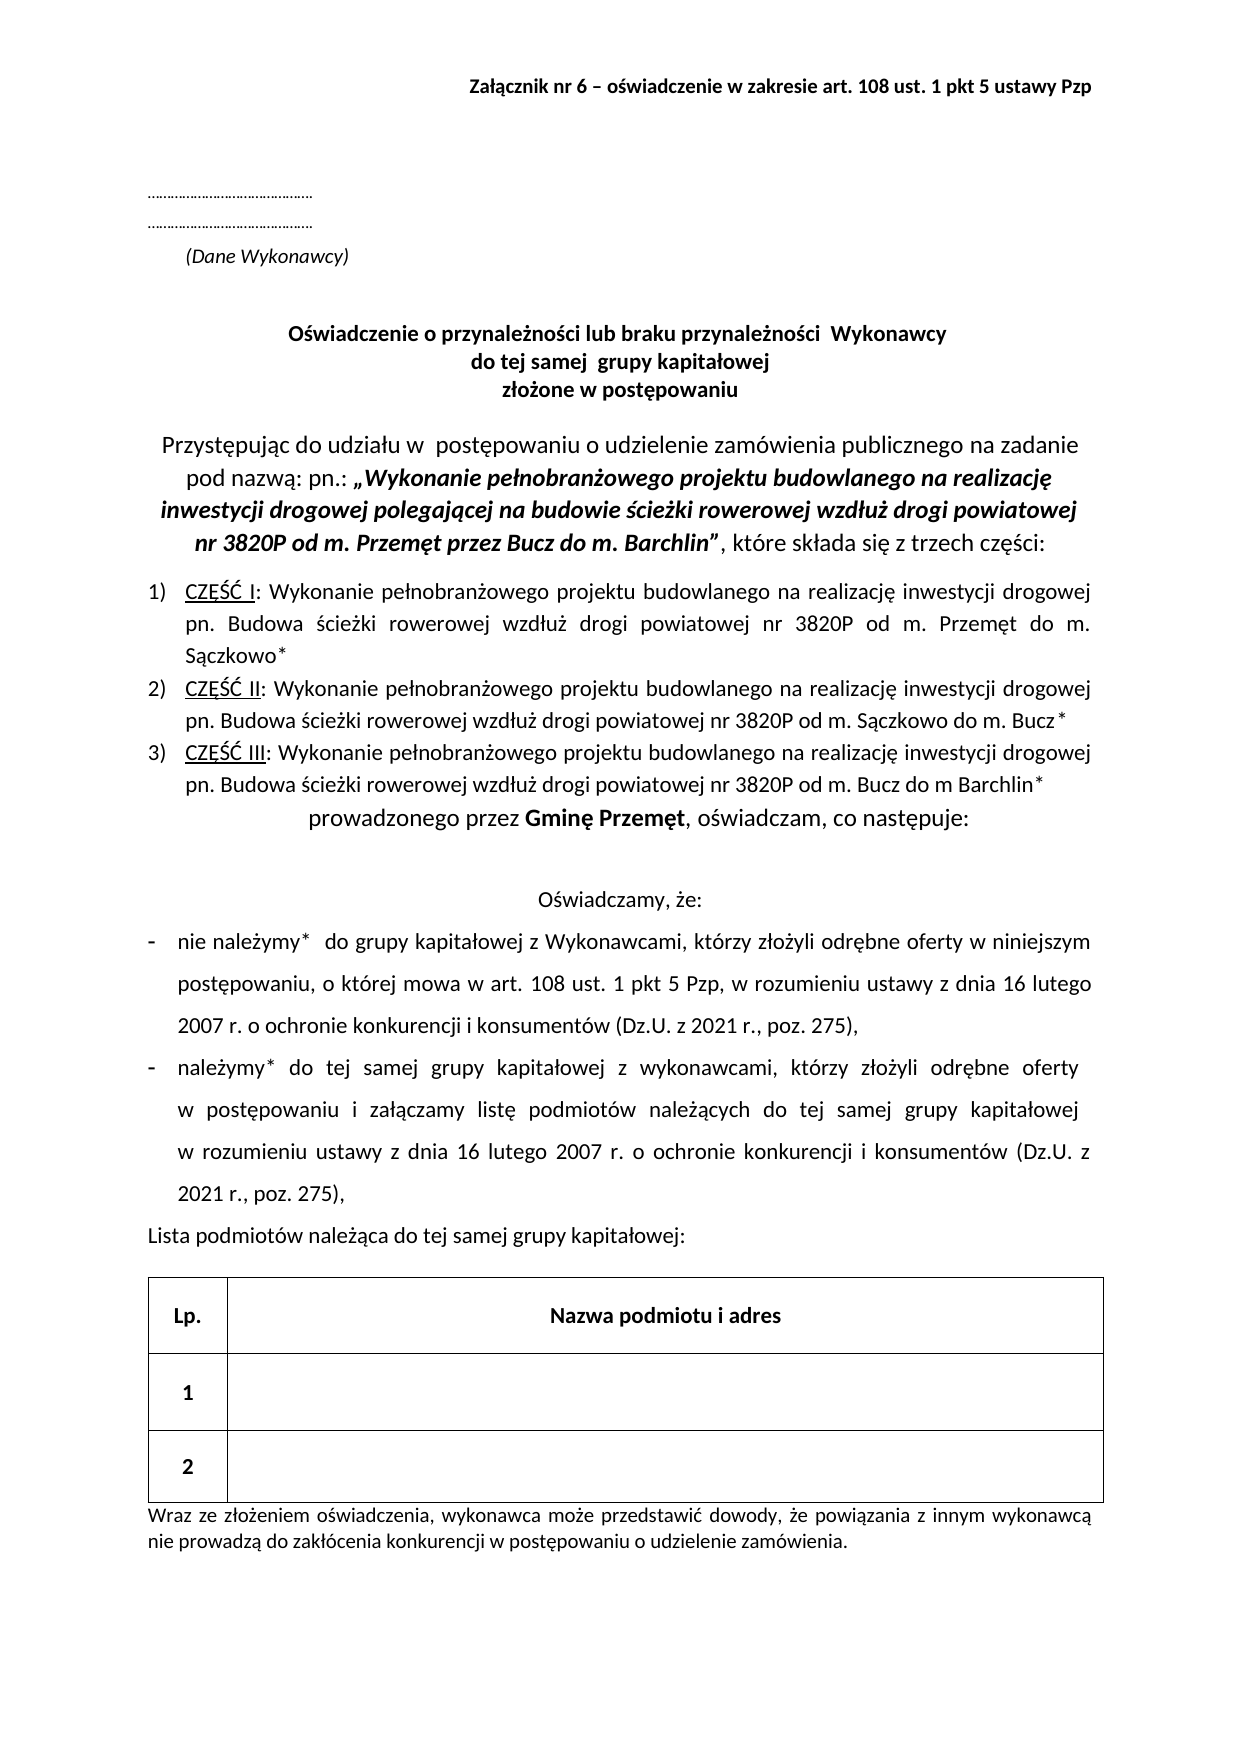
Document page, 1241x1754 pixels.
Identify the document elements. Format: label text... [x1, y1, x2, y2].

list należymy* do tej samej grupy kapitałowej z wykonawcami, którzy złożyli odrębne oferty w postępowaniu i załączamy listę podmiotów należących do tej samej grupy kapitałowej w rozumieniu ustawy z dnia 16 lutego 2007 r. o ochronie konkurencji i konsumentów (Dz.U. z 2021 r., poz. 275), [148, 1053, 1093, 1207]
text Wraz ze złożeniem oświadczenia, wykonawca może przedstawić dowody, że powiązania z innym wykonawcą nie prowadzą do zakłócenia konkurencji w postępowaniu o udzielenie zamówienia. [148, 1503, 1093, 1553]
text złożone w postępowaniu [148, 375, 1093, 403]
text Oświadczenie o przynależności lub braku przynależności Wykonawcy do tej samej grupy kapitałowej [148, 319, 1093, 375]
text Przystępując do udziału w postępowaniu o udzielenie zamówienia publicznego na zadanie pod nazwą: pn.: „Wykonanie pełnobranżowego projektu budowlanego na realizację inwestycji drogowej polegającej na budowie ścieżki rowerowej wzdłuż drogi powiatowej nr 3820P od m. Przemęt przez Bucz do m. Barchlin”, które składa się z trzech części: [148, 429, 1093, 558]
list prowadzonego przez Gminę Przemęt, oświadczam, co następuje: [185, 802, 1093, 833]
table_header Nazwa podmiotu i adres [228, 1278, 1103, 1353]
table_cell [228, 1431, 1103, 1502]
list CZĘŚĆ III: Wykonanie pełnobranżowego projektu budowlanego na realizację inwestycji drogowej pn. Budowa ścieżki rowerowej wzdłuż drogi powiatowej nr 3820P od m. Bucz do m Barchlin* [148, 738, 1093, 798]
table_cell 1 [149, 1354, 227, 1430]
list CZĘŚĆ I: Wykonanie pełnobranżowego projektu budowlanego na realizację inwestycji drogowej pn. Budowa ścieżki rowerowej wzdłuż drogi powiatowej nr 3820P od m. Przemęt do m. Sączkowo* [148, 577, 1093, 669]
list nie należymy* do grupy kapitałowej z Wykonawcami, którzy złożyli odrębne oferty w niniejszym postępowaniu, o której mowa w art. 108 ust. 1 pkt 5 Pzp, w rozumieniu ustawy z dnia 16 lutego 2007 r. o ochronie konkurencji i konsumentów (Dz.U. z 2021 r., poz. 275), [148, 927, 1093, 1039]
text (Dane Wykonawcy) [148, 243, 1093, 268]
text Lista podmiotów należąca do tej samej grupy kapitałowej: [148, 1221, 1093, 1249]
table_cell [228, 1354, 1103, 1430]
table_cell 2 [149, 1431, 227, 1502]
text ……………………………………. [148, 213, 1093, 233]
text Oświadczamy, że: [148, 885, 1093, 913]
list CZĘŚĆ II: Wykonanie pełnobranżowego projektu budowlanego na realizację inwestycji drogowej pn. Budowa ścieżki rowerowej wzdłuż drogi powiatowej nr 3820P od m. Sączkowo do m. Bucz* [148, 674, 1093, 734]
text ……………………………………. [148, 182, 1093, 202]
table_header Lp. [149, 1278, 227, 1353]
